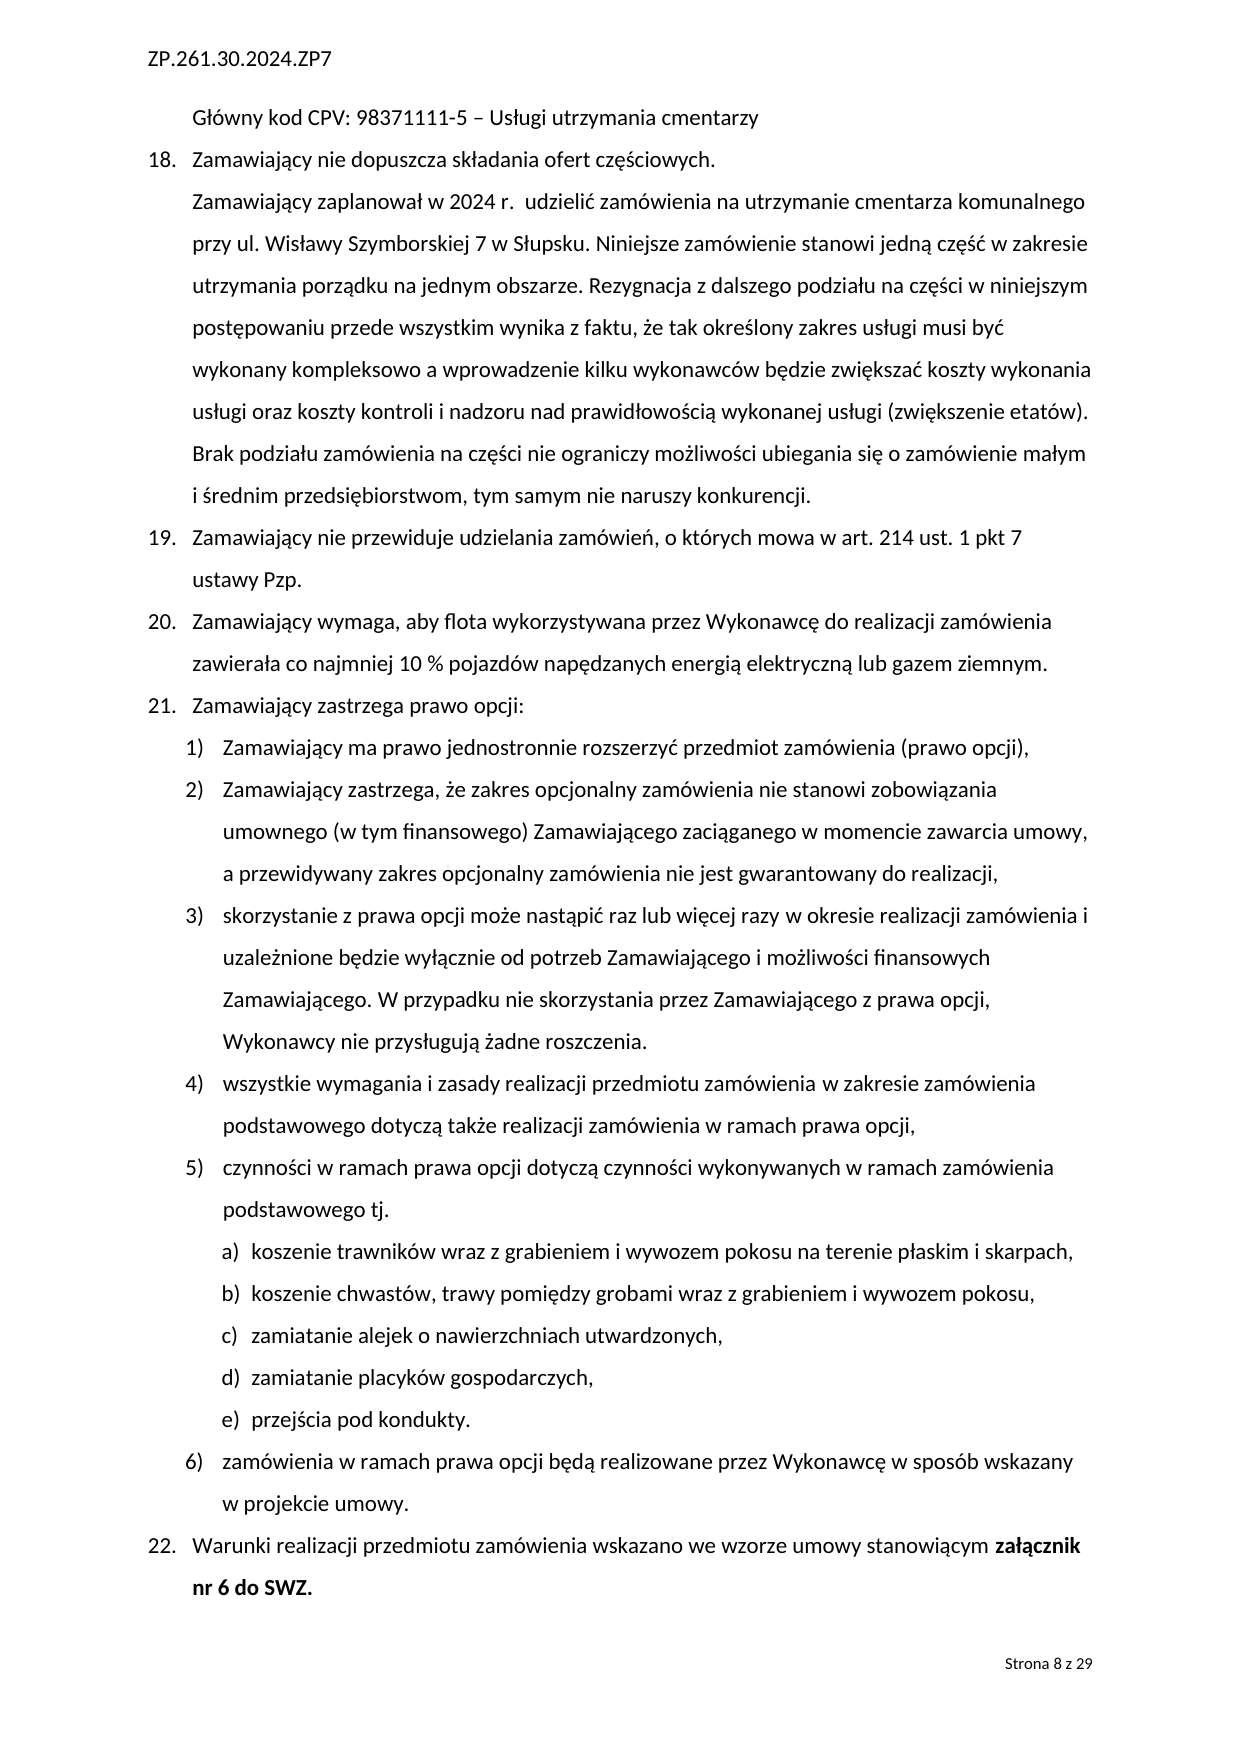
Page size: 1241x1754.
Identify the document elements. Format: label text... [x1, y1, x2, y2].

list Zamawiający zastrzega, że zakres opcjonalny zamówienia nie stanowi zobowiązania umownego (w tym finansowego) Zamawiającego zaciąganego w momencie zawarcia umowy, a przewidywany zakres opcjonalny zamówienia nie jest gwarantowany do realizacji, [185, 775, 1093, 887]
list przejścia pod kondukty. [221, 1405, 1093, 1433]
list Zamawiający ma prawo jednostronnie rozszerzyć przedmiot zamówienia (prawo opcji), [185, 733, 1093, 761]
list koszenie trawników wraz z grabieniem i wywozem pokosu na terenie płaskim i skarpach, [221, 1237, 1093, 1265]
list Zamawiający zastrzega prawo opcji: [148, 691, 1093, 719]
list Zamawiający wymaga, aby flota wykorzystywana przez Wykonawcę do realizacji zamówienia zawierała co najmniej 10 % pojazdów napędzanych energią elektryczną lub gazem ziemnym. [148, 607, 1093, 677]
list zamiatanie placyków gospodarczych, [221, 1363, 1093, 1391]
text Zamawiający zaplanował w 2024 r. udzielić zamówienia na utrzymanie cmentarza komunalnego przy ul. Wisławy Szymborskiej 7 w Słupsku. Niniejsze zamówienie stanowi jedną część w zakresie utrzymania porządku na jednym obszarze. Rezygnacja z dalszego podziału na części w niniejszym postępowaniu przede wszystkim wynika z faktu, że tak określony zakres usługi musi być wykonany kompleksowo a wprowadzenie kilku wykonawców będzie zwiększać koszty wykonania usługi oraz koszty kontroli i nadzoru nad prawidłowością wykonanej usługi (zwiększenie etatów). Brak podziału zamówienia na części nie ograniczy możliwości ubiegania się o zamówienie małym i średnim przedsiębiorstwom, tym samym nie naruszy konkurencji. [192, 187, 1093, 509]
list koszenie chwastów, trawy pomiędzy grobami wraz z grabieniem i wywozem pokosu, [221, 1279, 1093, 1307]
list zamówienia w ramach prawa opcji będą realizowane przez Wykonawcę w sposób wskazany w projekcie umowy. [185, 1447, 1093, 1517]
list Zamawiający nie przewiduje udzielania zamówień, o których mowa w art. 214 ust. 1 pkt 7 ustawy Pzp. [148, 523, 1093, 593]
list zamiatanie alejek o nawierzchniach utwardzonych, [221, 1321, 1093, 1349]
list Zamawiający nie dopuszcza składania ofert częściowych. [148, 145, 1093, 173]
list skorzystanie z prawa opcji może nastąpić raz lub więcej razy w okresie realizacji zamówienia i uzależnione będzie wyłącznie od potrzeb Zamawiającego i możliwości finansowych Zamawiającego. W przypadku nie skorzystania przez Zamawiającego z prawa opcji, Wykonawcy nie przysługują żadne roszczenia. [185, 901, 1093, 1055]
list Warunki realizacji przedmiotu zamówienia wskazano we wzorze umowy stanowiącym załącznik nr 6 do SWZ. [148, 1531, 1093, 1601]
list czynności w ramach prawa opcji dotyczą czynności wykonywanych w ramach zamówienia podstawowego tj. [185, 1153, 1093, 1223]
list wszystkie wymagania i zasady realizacji przedmiotu zamówienia w zakresie zamówienia podstawowego dotyczą także realizacji zamówienia w ramach prawa opcji, [185, 1069, 1093, 1139]
text Główny kod CPV: 98371111-5 – Usługi utrzymania cmentarzy [192, 103, 1093, 131]
